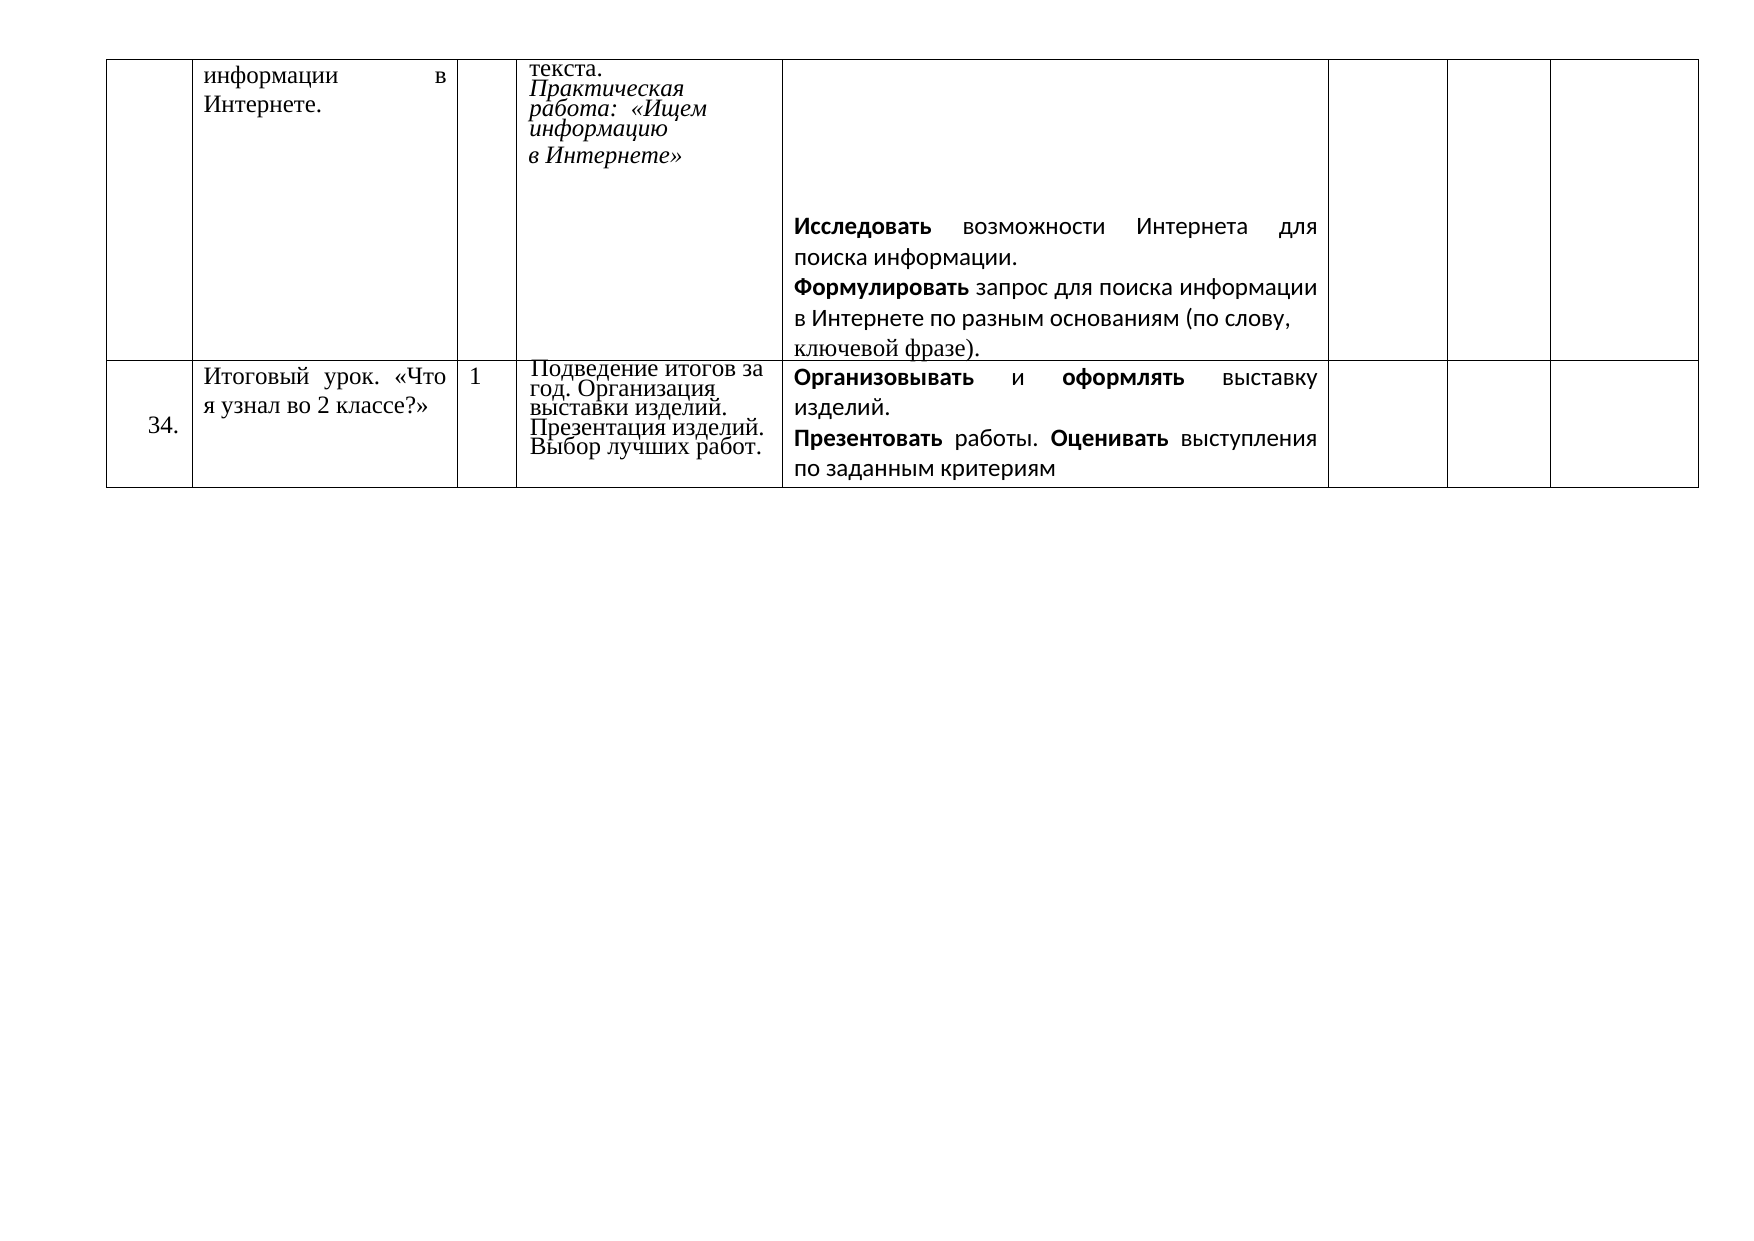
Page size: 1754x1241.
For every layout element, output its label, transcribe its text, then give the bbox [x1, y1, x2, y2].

table_cell [107, 361, 192, 487]
table_cell [1448, 60, 1550, 360]
table_cell [107, 60, 192, 360]
table_cell [1551, 60, 1698, 360]
table_cell [1329, 60, 1447, 360]
table_cell Подведение итогов за год. Организация выставки изделий. Презентация изделий. Выбор лучших работ. [517, 361, 782, 487]
table_cell [1551, 361, 1698, 487]
table_cell Итоговый урок. «Что я узнал во 2 классе?» [193, 361, 457, 487]
table_cell [1329, 361, 1447, 487]
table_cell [193, 60, 457, 360]
table_cell 1 [458, 60, 516, 360]
table_cell Организовывать и оформлять выставку изделий. Презентовать работы. Оценивать выступления по заданным критериям [783, 361, 1328, 487]
table_cell 1 [458, 361, 516, 487]
table_cell [1448, 361, 1550, 487]
